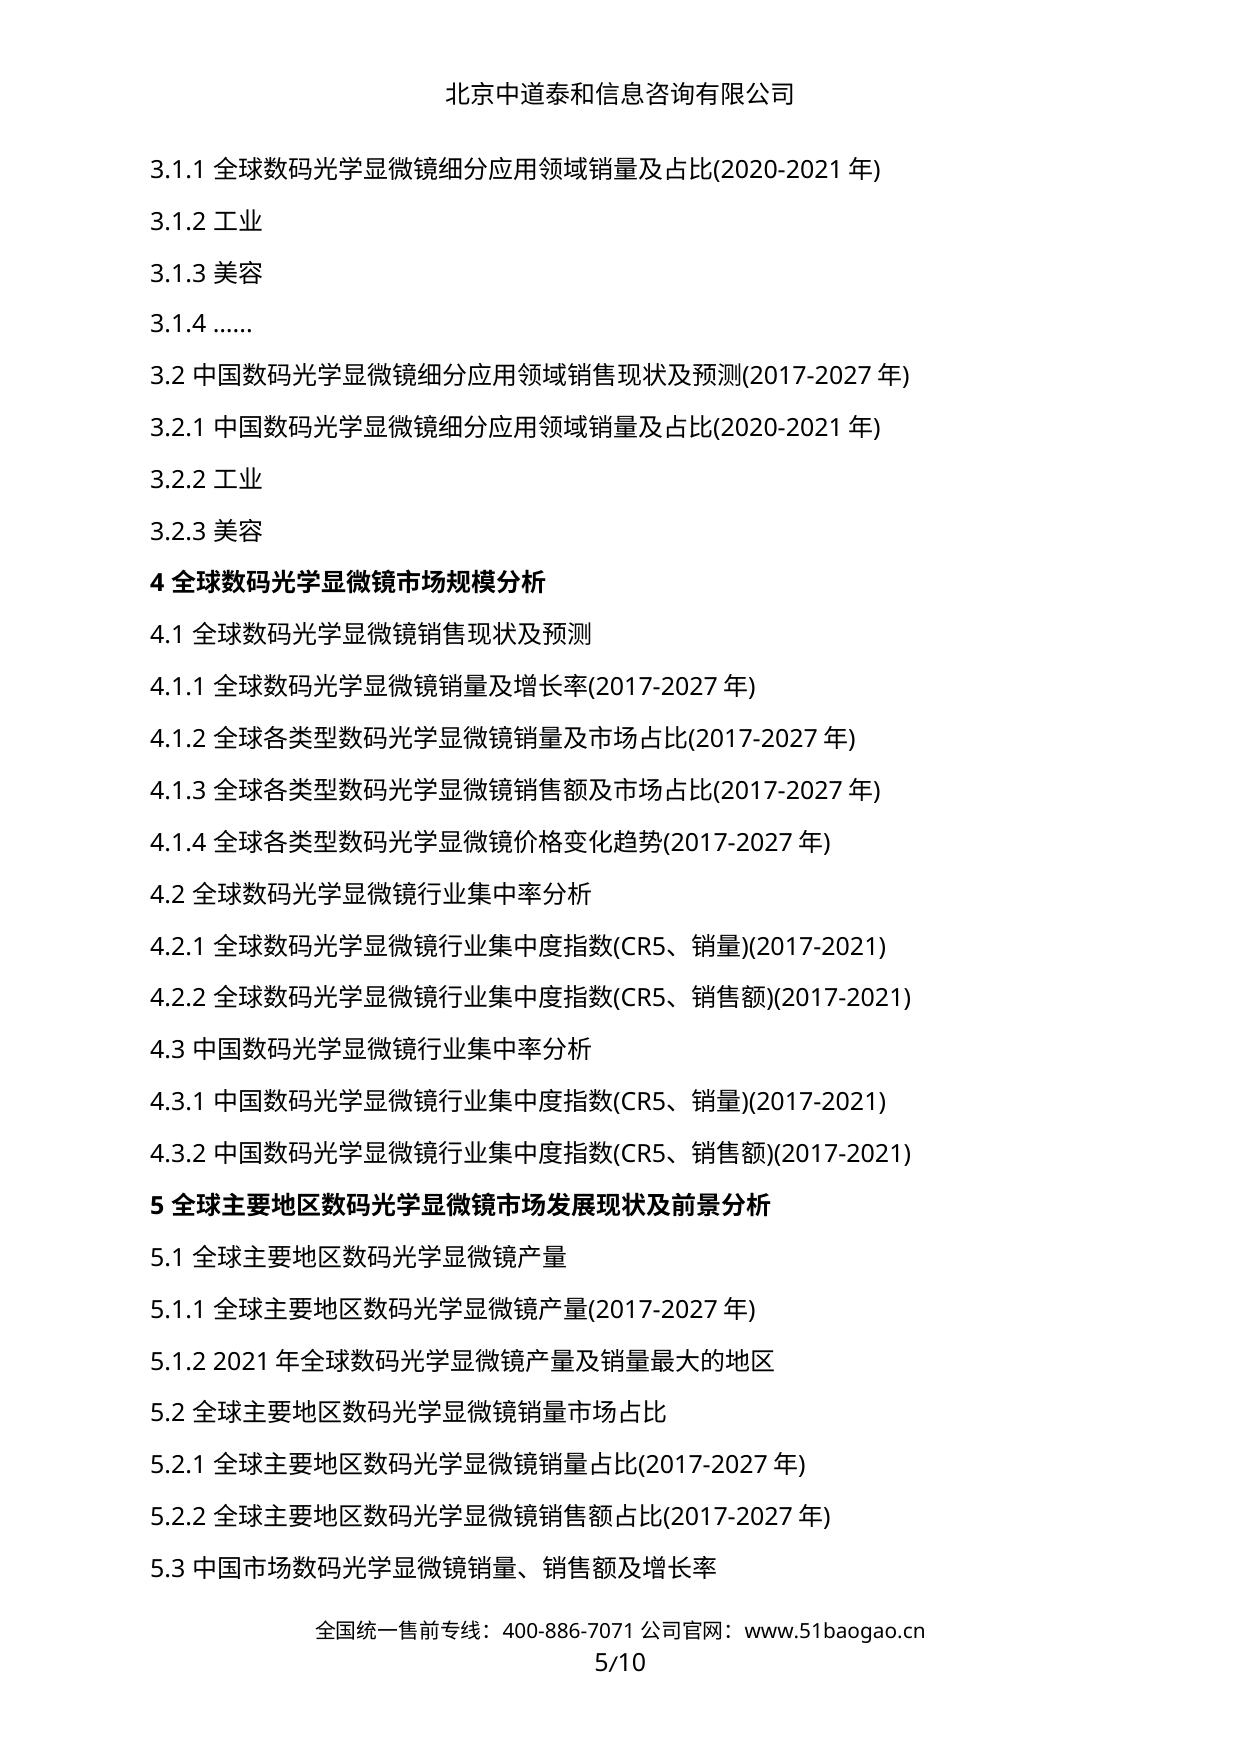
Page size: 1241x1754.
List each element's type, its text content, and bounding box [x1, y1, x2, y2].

text 5.2.2 全球主要地区数码光学显微镜销售额占比(2017-2027年) [150, 1497, 1090, 1533]
text 4.3.2 中国数码光学显微镜行业集中度指数(CR5、销售额)(2017-2021) [150, 1133, 1090, 1170]
text 3.1.4 …... [150, 306, 1090, 340]
text 5.2.1 全球主要地区数码光学显微镜销量占比(2017-2027年) [150, 1445, 1090, 1481]
text 5.1.1 全球主要地区数码光学显微镜产量(2017-2027年) [150, 1289, 1090, 1325]
text 3.2.1 中国数码光学显微镜细分应用领域销量及占比(2020-2021年) [150, 407, 1090, 443]
text 5.3 中国市场数码光学显微镜销量、销售额及增长率 [150, 1548, 1090, 1585]
text 4.3.1 中国数码光学显微镜行业集中度指数(CR5、销量)(2017-2021) [150, 1082, 1090, 1118]
text 4.2.1 全球数码光学显微镜行业集中度指数(CR5、销量)(2017-2021) [150, 926, 1090, 962]
text 4.2 全球数码光学显微镜行业集中率分析 [150, 874, 1090, 910]
text 3.1.1 全球数码光学显微镜细分应用领域销量及占比(2020-2021年) [150, 150, 1090, 186]
text 5 全球主要地区数码光学显微镜市场发展现状及前景分析 [150, 1185, 1090, 1222]
text 3.1.3 美容 [150, 254, 1090, 290]
text 3.2.2 工业 [150, 459, 1090, 495]
text 4.1 全球数码光学显微镜销售现状及预测 [150, 615, 1090, 651]
text 5.1.2 2021年全球数码光学显微镜产量及销量最大的地区 [150, 1341, 1090, 1377]
text 4.3 中国数码光学显微镜行业集中率分析 [150, 1030, 1090, 1066]
text 4.1.3 全球各类型数码光学显微镜销售额及市场占比(2017-2027年) [150, 770, 1090, 807]
text 4.1.2 全球各类型数码光学显微镜销量及市场占比(2017-2027年) [150, 718, 1090, 755]
text 3.2.3 美容 [150, 511, 1090, 547]
text 4.2.2 全球数码光学显微镜行业集中度指数(CR5、销售额)(2017-2021) [150, 978, 1090, 1014]
text 5.1 全球主要地区数码光学显微镜产量 [150, 1237, 1090, 1273]
text 4 全球数码光学显微镜市场规模分析 [150, 563, 1090, 599]
text 3.2 中国数码光学显微镜细分应用领域销售现状及预测(2017-2027年) [150, 355, 1090, 392]
text 4.1.4 全球各类型数码光学显微镜价格变化趋势(2017-2027年) [150, 822, 1090, 858]
text 5.2 全球主要地区数码光学显微镜销量市场占比 [150, 1393, 1090, 1429]
text 4.1.1 全球数码光学显微镜销量及增长率(2017-2027年) [150, 667, 1090, 703]
text 3.1.2 工业 [150, 202, 1090, 238]
